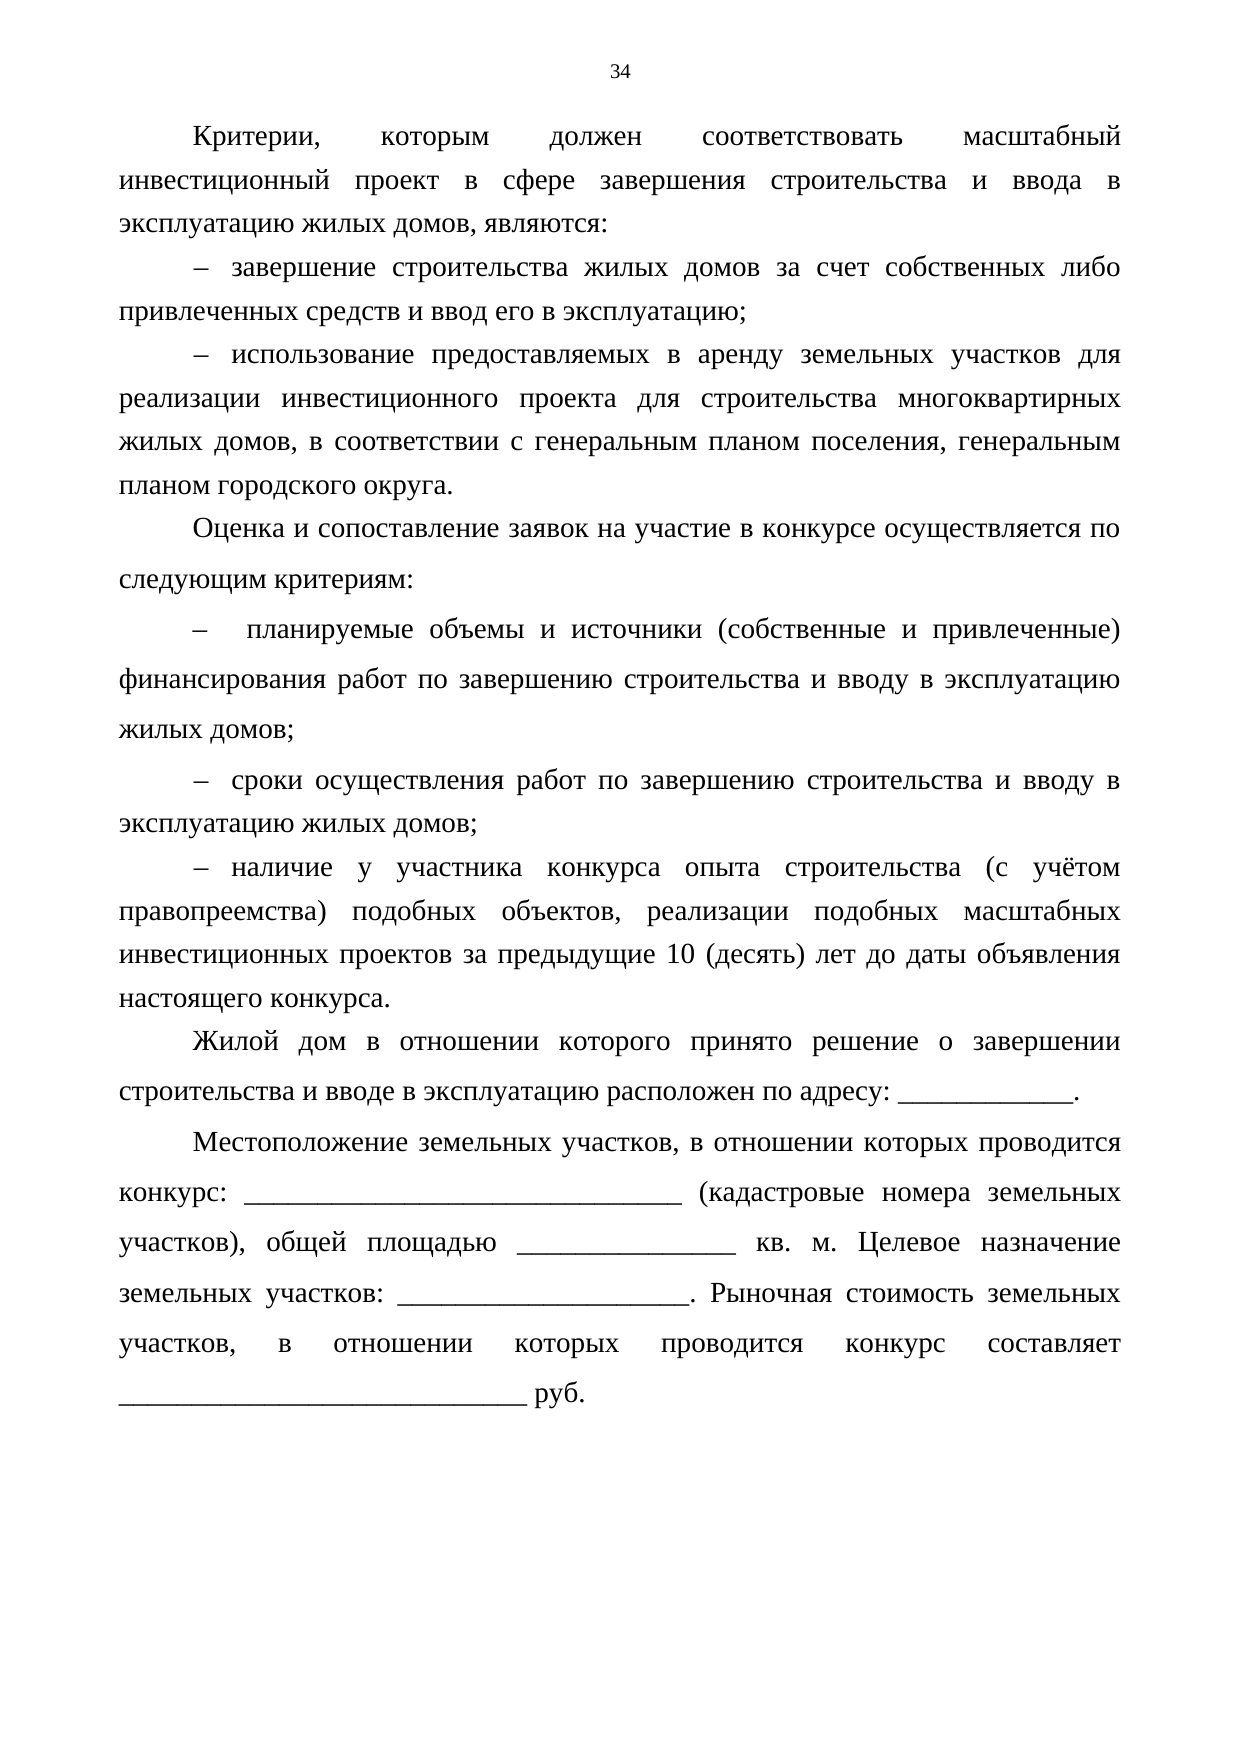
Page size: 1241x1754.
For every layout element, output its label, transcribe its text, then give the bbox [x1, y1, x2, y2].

text Местоположение земельных участков, в отношении которых проводится конкурс: ______________________________ (кадастровые номера земельных участков), общей площадью _______________ кв. м. Целевое назначение земельных участков: ____________________. Рыночная стоимость земельных участков, в отношении которых проводится конкурс составляет ____________________________ руб. [118, 1124, 1122, 1409]
list наличие у участника конкурса опыта строительства (с учётом правопреемства) подобных объектов, реализации подобных масштабных инвестиционных проектов за предыдущие 10 (десять) лет до даты объявления настоящего конкурса. [118, 849, 1122, 1013]
list сроки осуществления работ по завершению строительства и вводу в эксплуатацию жилых домов; [118, 762, 1122, 839]
text Оценка и сопоставление заявок на участие в конкурсе осуществляется по следующим критериям: [118, 510, 1122, 594]
list завершение строительства жилых домов за счет собственных либо привлеченных средств и ввод его в эксплуатацию; [118, 249, 1122, 326]
subtitle Критерии, которым должен соответствовать масштабный инвестиционный проект в сфере завершения строительства и ввода в эксплуатацию жилых домов, являются: [118, 118, 1122, 239]
text Жилой дом в отношении которого принято решение о завершении строительства и вводе в эксплуатацию расположен по адресу: ____________. [118, 1023, 1122, 1107]
list использование предоставляемых в аренду земельных участков для реализации инвестиционного проекта для строительства многоквартирных жилых домов, в соответствии с генеральным планом поселения, генеральным планом городского округа. [118, 336, 1122, 500]
list планируемые объемы и источники (собственные и привлеченные) финансирования работ по завершению строительства и вводу в эксплуатацию жилых домов; [118, 611, 1122, 745]
